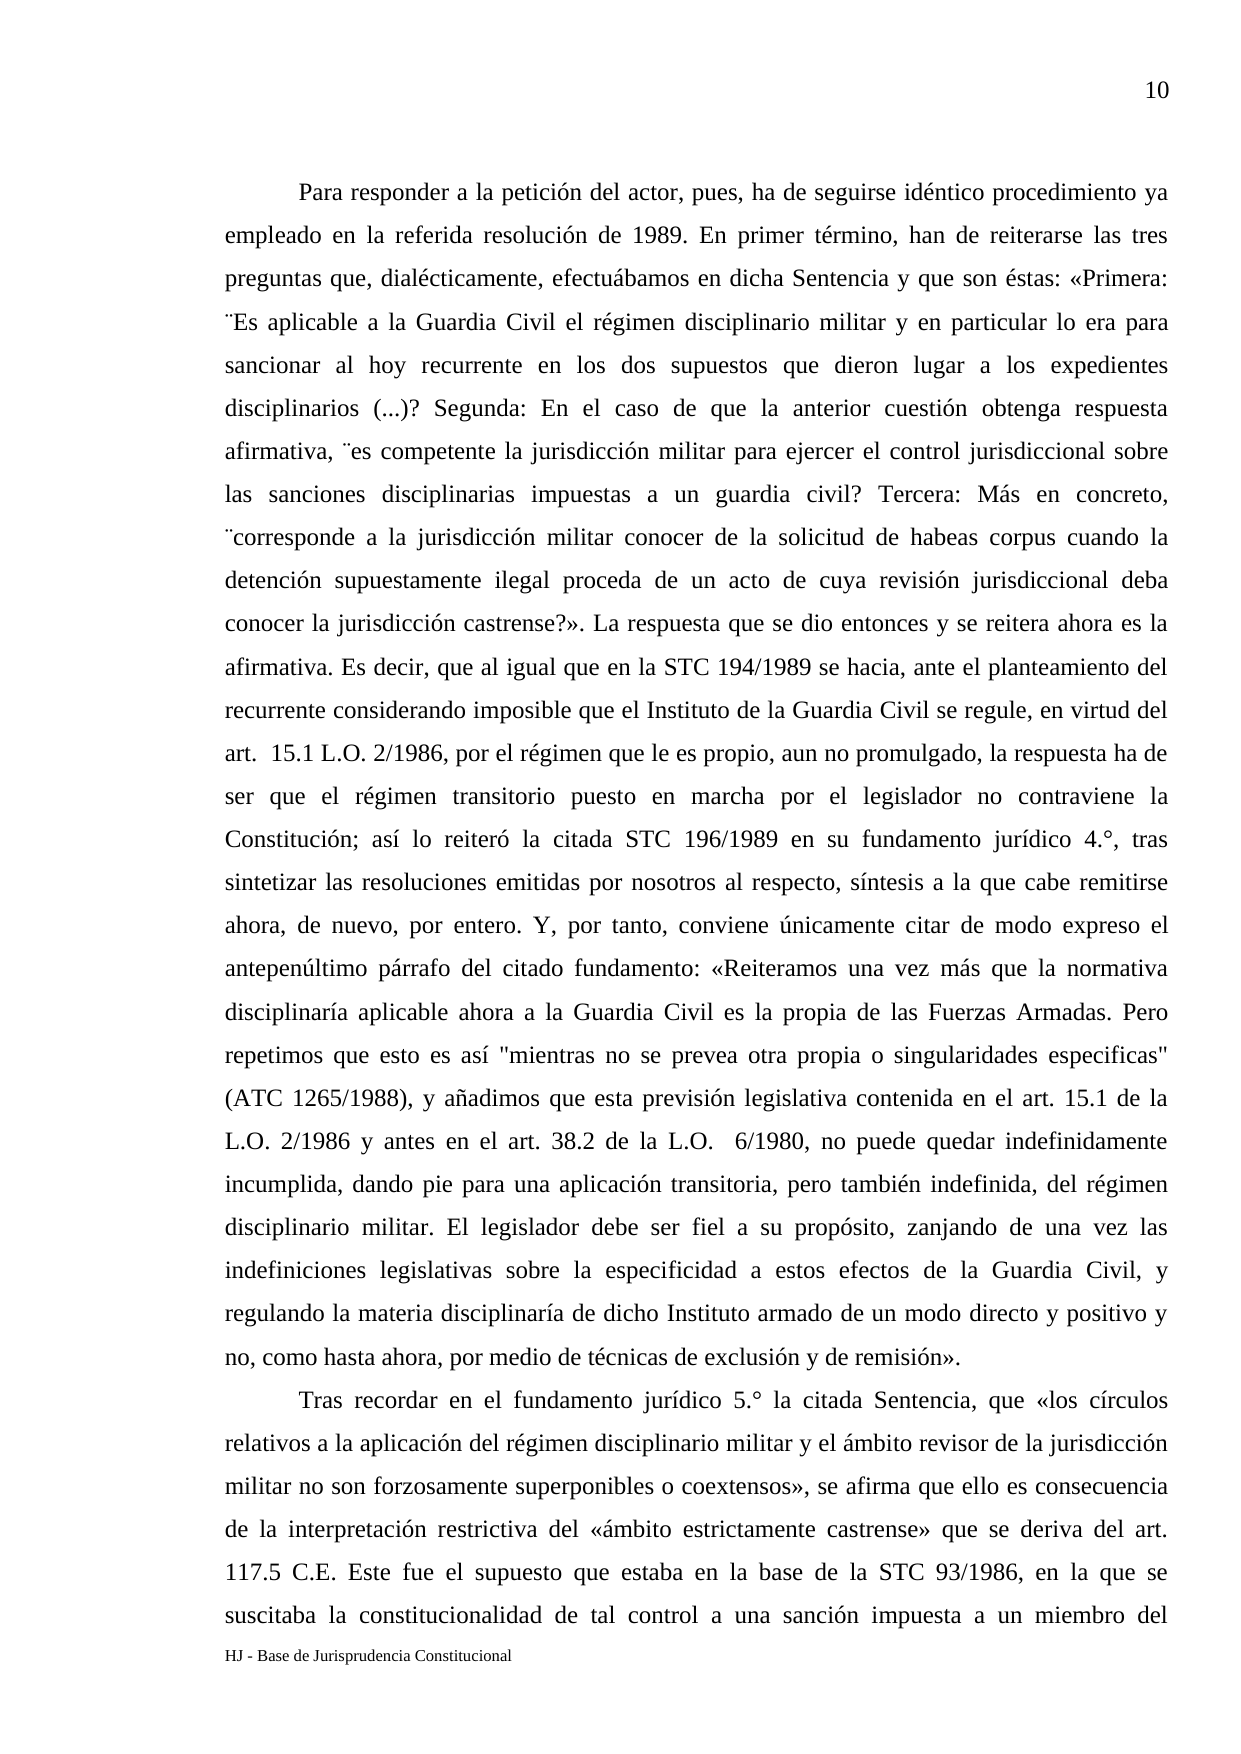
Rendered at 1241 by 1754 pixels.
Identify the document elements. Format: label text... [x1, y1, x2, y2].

text Para responder a la petición del actor, pues, ha de seguirse idéntico procedimiento ya empleado en la referida resolución de 1989. En primer término, han de reiterarse las tres preguntas que, dialécticamente, efectuábamos en dicha Sentencia y que son éstas: «Primera: ¨Es aplicable a la Guardia Civil el régimen disciplinario militar y en particular lo era para sancionar al hoy recurrente en los dos supuestos que dieron lugar a los expedientes disciplinarios (...)? Segunda: En el caso de que la anterior cuestión obtenga respuesta afirmativa, ¨es competente la jurisdicción militar para ejercer el control jurisdiccional sobre las sanciones disciplinarias impuestas a un guardia civil? Tercera: Más en concreto, ¨corresponde a la jurisdicción militar conocer de la solicitud de habeas corpus cuando la detención supuestamente ilegal proceda de un acto de cuya revisión jurisdiccional deba conocer la jurisdicción castrense?». La respuesta que se dio entonces y se reitera ahora es la afirmativa. Es decir, que al igual que en la STC 194/1989 se hacia, ante el planteamiento del recurrente considerando imposible que el Instituto de la Guardia Civil se regule, en virtud del art. 15.1 L.O. 2/1986, por el régimen que le es propio, aun no promulgado, la respuesta ha de ser que el régimen transitorio puesto en marcha por el legislador no contraviene la Constitución; así lo reiteró la citada STC 196/1989 en su fundamento jurídico 4.°, tras sintetizar las resoluciones emitidas por nosotros al respecto, síntesis a la que cabe remitirse ahora, de nuevo, por entero. Y, por tanto, conviene únicamente citar de modo expreso el antepenúltimo párrafo del citado fundamento: «Reiteramos una vez más que la normativa disciplinaría aplicable ahora a la Guardia Civil es la propia de las Fuerzas Armadas. Pero repetimos que esto es así "mientras no se prevea otra propia o singularidades especificas" (ATC 1265/1988), y añadimos que esta previsión legislativa contenida en el art. 15.1 de la L.O. 2/1986 y antes en el art. 38.2 de la L.O. 6/1980, no puede quedar indefinidamente incumplida, dando pie para una aplicación transitoria, pero también indefinida, del régimen disciplinario militar. El legislador debe ser fiel a su propósito, zanjando de una vez las indefiniciones legislativas sobre la especificidad a estos efectos de la Guardia Civil, y regulando la materia disciplinaría de dicho Instituto armado de un modo directo y positivo y no, como hasta ahora, por medio de técnicas de exclusión y de remisión». [224, 177, 1169, 1370]
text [224, 1385, 1169, 1629]
